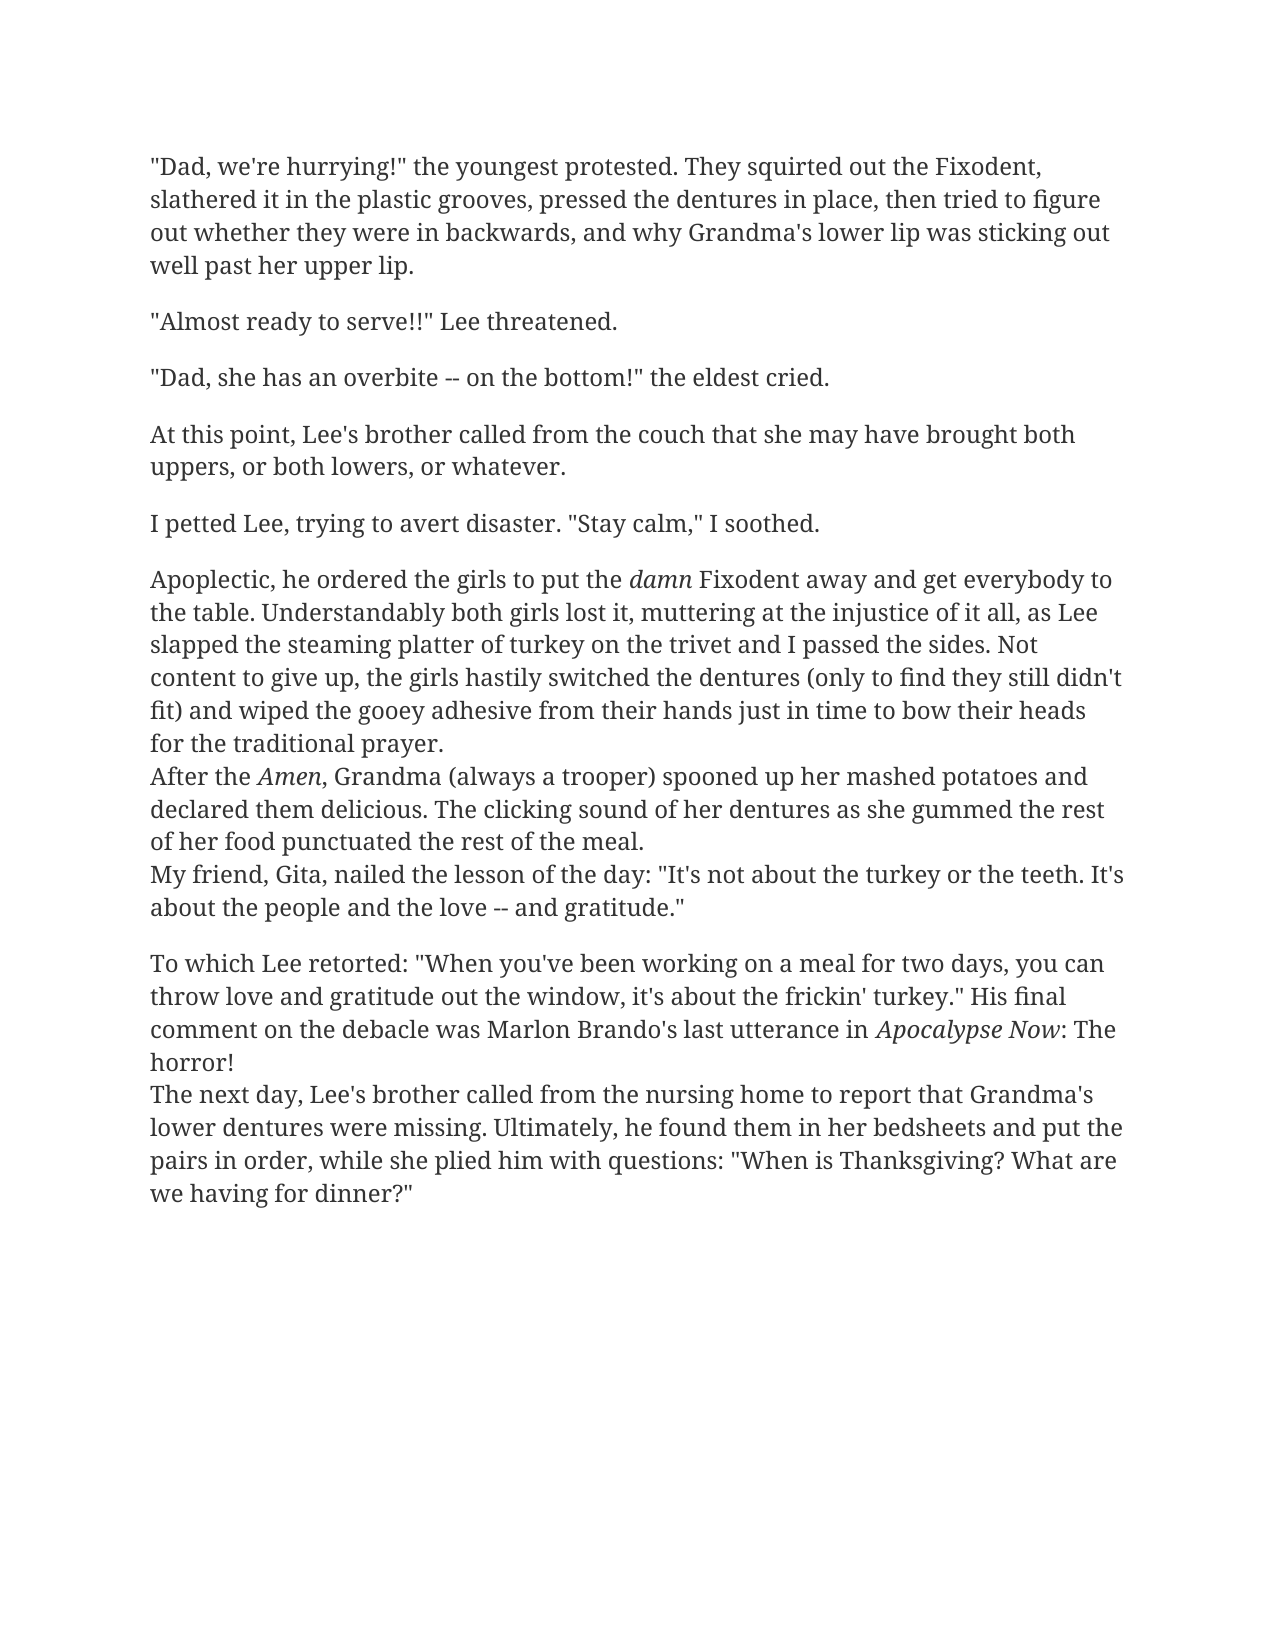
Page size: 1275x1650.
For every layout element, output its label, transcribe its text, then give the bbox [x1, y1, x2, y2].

text At this point, Lee's brother called from the couch that she may have brought both uppers, or both lowers, or whatever. [150, 417, 1125, 483]
text "Almost ready to serve!!" Lee threatened. [150, 305, 1125, 337]
text "Dad, she has an overbite -- on the bottom!" the eldest cried. [150, 361, 1125, 394]
text "Dad, we're hurrying!" the youngest protested. They squirted out the Fixodent, slathered it in the plastic grooves, pressed the dentures in place, then tried to figure out whether they were in backwards, and why Grandma's lower lip was sticking out well past her upper lip. [150, 150, 1125, 281]
text Apoplectic, he ordered the girls to put the damn Fixodent away and get everybody to the table. Understandably both girls lost it, muttering at the injustice of it all, as Lee slapped the steaming platter of turkey on the trivet and I passed the sides. Not content to give up, the girls hastily switched the dentures (only to find they still didn't fit) and wiped the gooey adhesive from their hands just in time to bow their heads for the traditional prayer. [150, 562, 1125, 759]
text To which Lee retorted: "When you've been working on a meal for two days, you can throw love and gratitude out the window, it's about the frickin' turkey." His final comment on the debacle was Marlon Brando's last utterance in Apocalypse Now: The horror! [150, 947, 1125, 1078]
text The next day, Lee's brother called from the nursing home to report that Grandma's lower dentures were missing. Ultimately, he found them in her bedsheets and put the pairs in order, while she plied him with questions: "When is Thanksgiving? What are we having for dinner?" [150, 1078, 1125, 1209]
text I petted Lee, trying to avert disaster. "Stay calm," I soothed. [150, 506, 1125, 539]
text My friend, Gita, nailed the lesson of the day: "It's not about the turkey or the teeth. It's about the people and the love -- and gratitude." [150, 858, 1125, 923]
text After the Amen, Grandma (always a trooper) spooned up her mashed potatoes and declared them delicious. The clicking sound of her dentures as she gummed the rest of her food punctuated the rest of the meal. [150, 759, 1125, 858]
